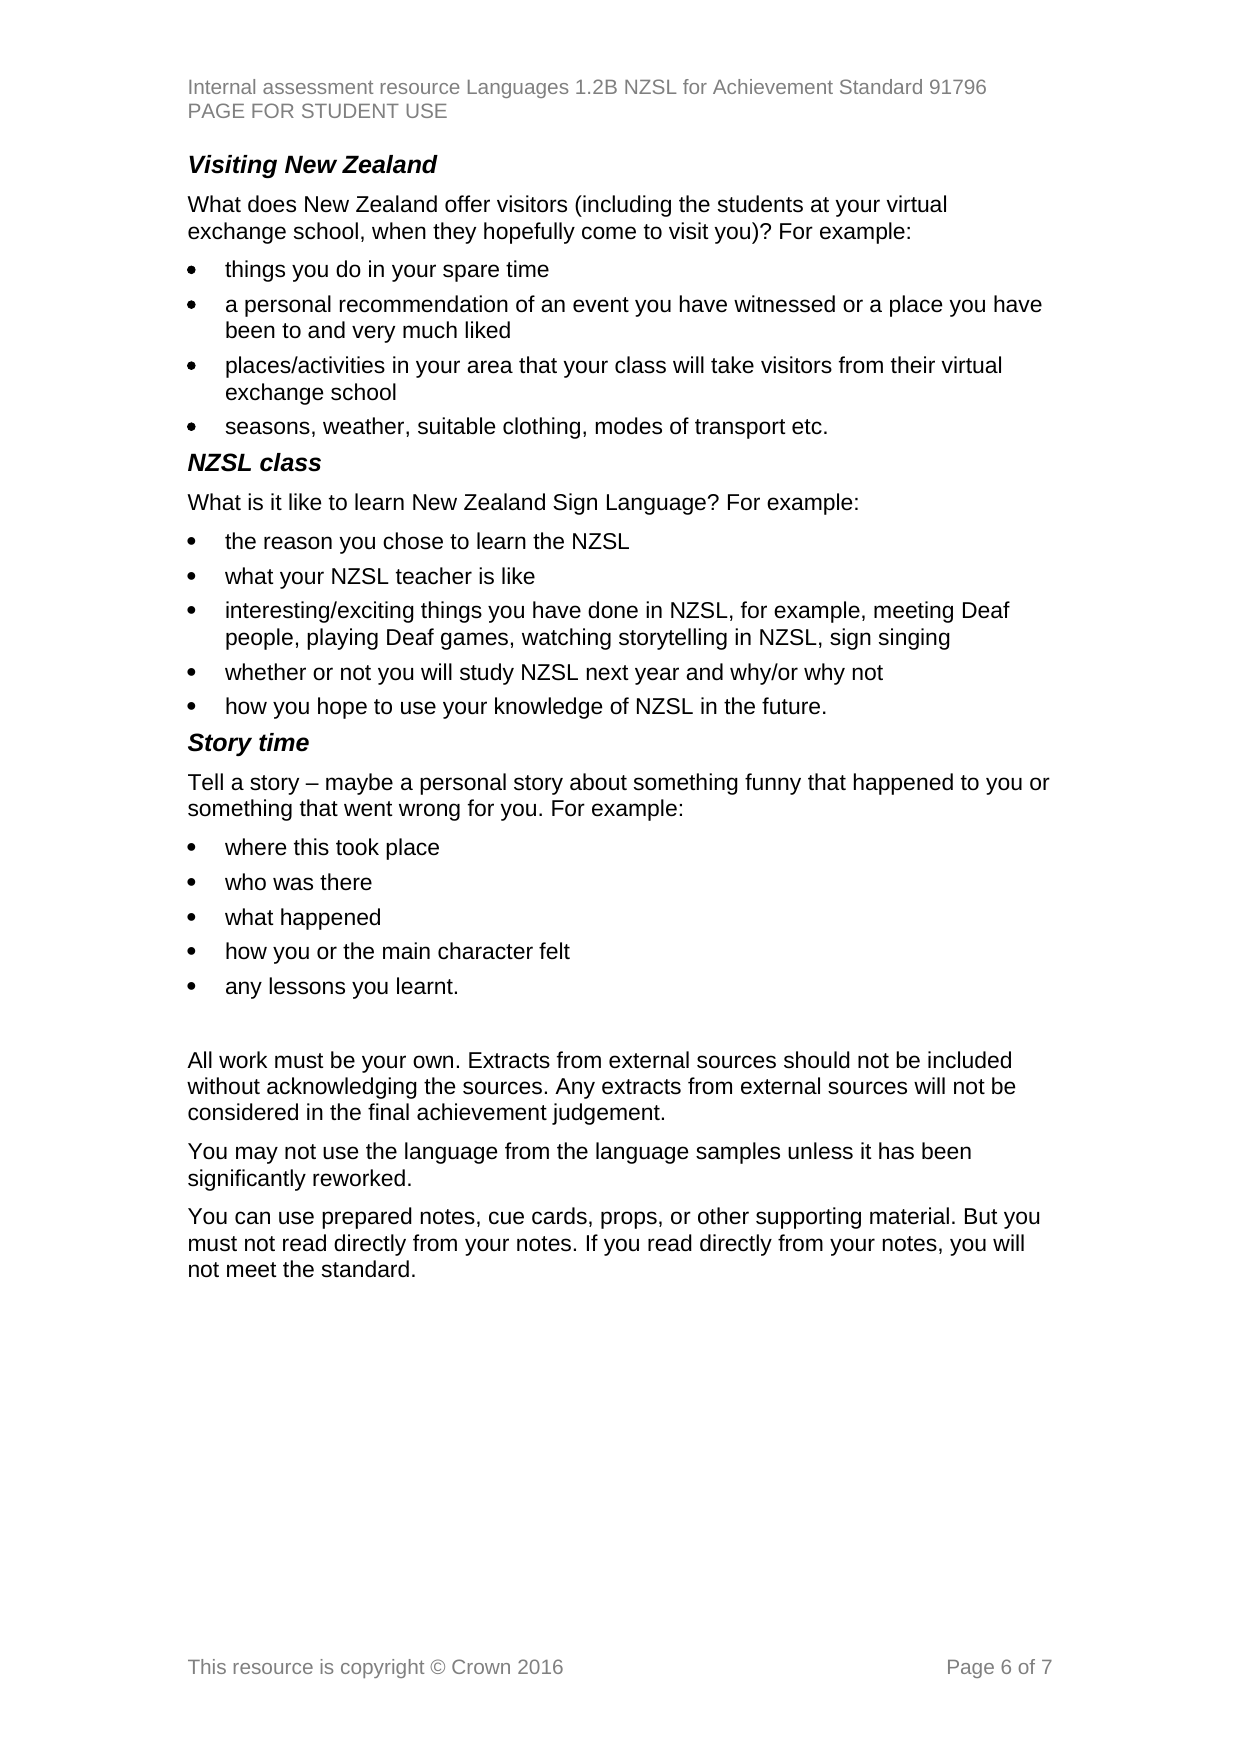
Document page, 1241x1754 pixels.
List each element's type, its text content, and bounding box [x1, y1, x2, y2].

list things you do in your spare time [187, 256, 1053, 283]
list where this took place [187, 834, 1053, 861]
list who was there [187, 869, 1053, 895]
subtitle Story time [187, 728, 1053, 757]
list interesting/exciting things you have done in NZSL, for example, meeting Deaf people, playing Deaf games, watching storytelling in NZSL, sign singing [187, 597, 1053, 650]
subtitle Visiting New Zealand [187, 150, 1053, 179]
list the reason you chose to learn the NZSL [187, 528, 1053, 554]
list what your NZSL teacher is like [187, 563, 1053, 589]
text What is it like to learn New Zealand Sign Language? For example: [187, 489, 1053, 516]
text You may not use the language from the language samples unless it has been significantly reworked. [187, 1138, 1053, 1191]
text You can use prepared notes, cue cards, props, or other supporting material. But you must not read directly from your notes. If you read directly from your notes, you will not meet the standard. [187, 1203, 1053, 1282]
list places/activities in your area that your class will take visitors from their virtual exchange school [187, 352, 1053, 405]
list whether or not you will study NZSL next year and why/or why not [187, 658, 1053, 685]
text What does New Zealand offer visitors (including the students at your virtual exchange school, when they hopefully come to visit you)? For example: [187, 191, 1053, 244]
list a personal recommendation of an event you have witnessed or a place you have been to and very much liked [187, 291, 1053, 344]
list how you or the main character felt [187, 938, 1053, 965]
list how you hope to use your knowledge of NZSL in the future. [187, 693, 1053, 719]
text All work must be your own. Extracts from external sources should not be included without acknowledging the sources. Any extracts from external sources will not be considered in the final achievement judgement. [187, 1047, 1053, 1126]
list seasons, weather, suitable clothing, modes of transport etc. [187, 413, 1053, 439]
subtitle NZSL class [187, 448, 1053, 477]
text Tell a story – maybe a personal story about something funny that happened to you or something that went wrong for you. For example: [187, 769, 1053, 822]
list any lessons you learnt. [187, 973, 1053, 999]
list what happened [187, 904, 1053, 930]
